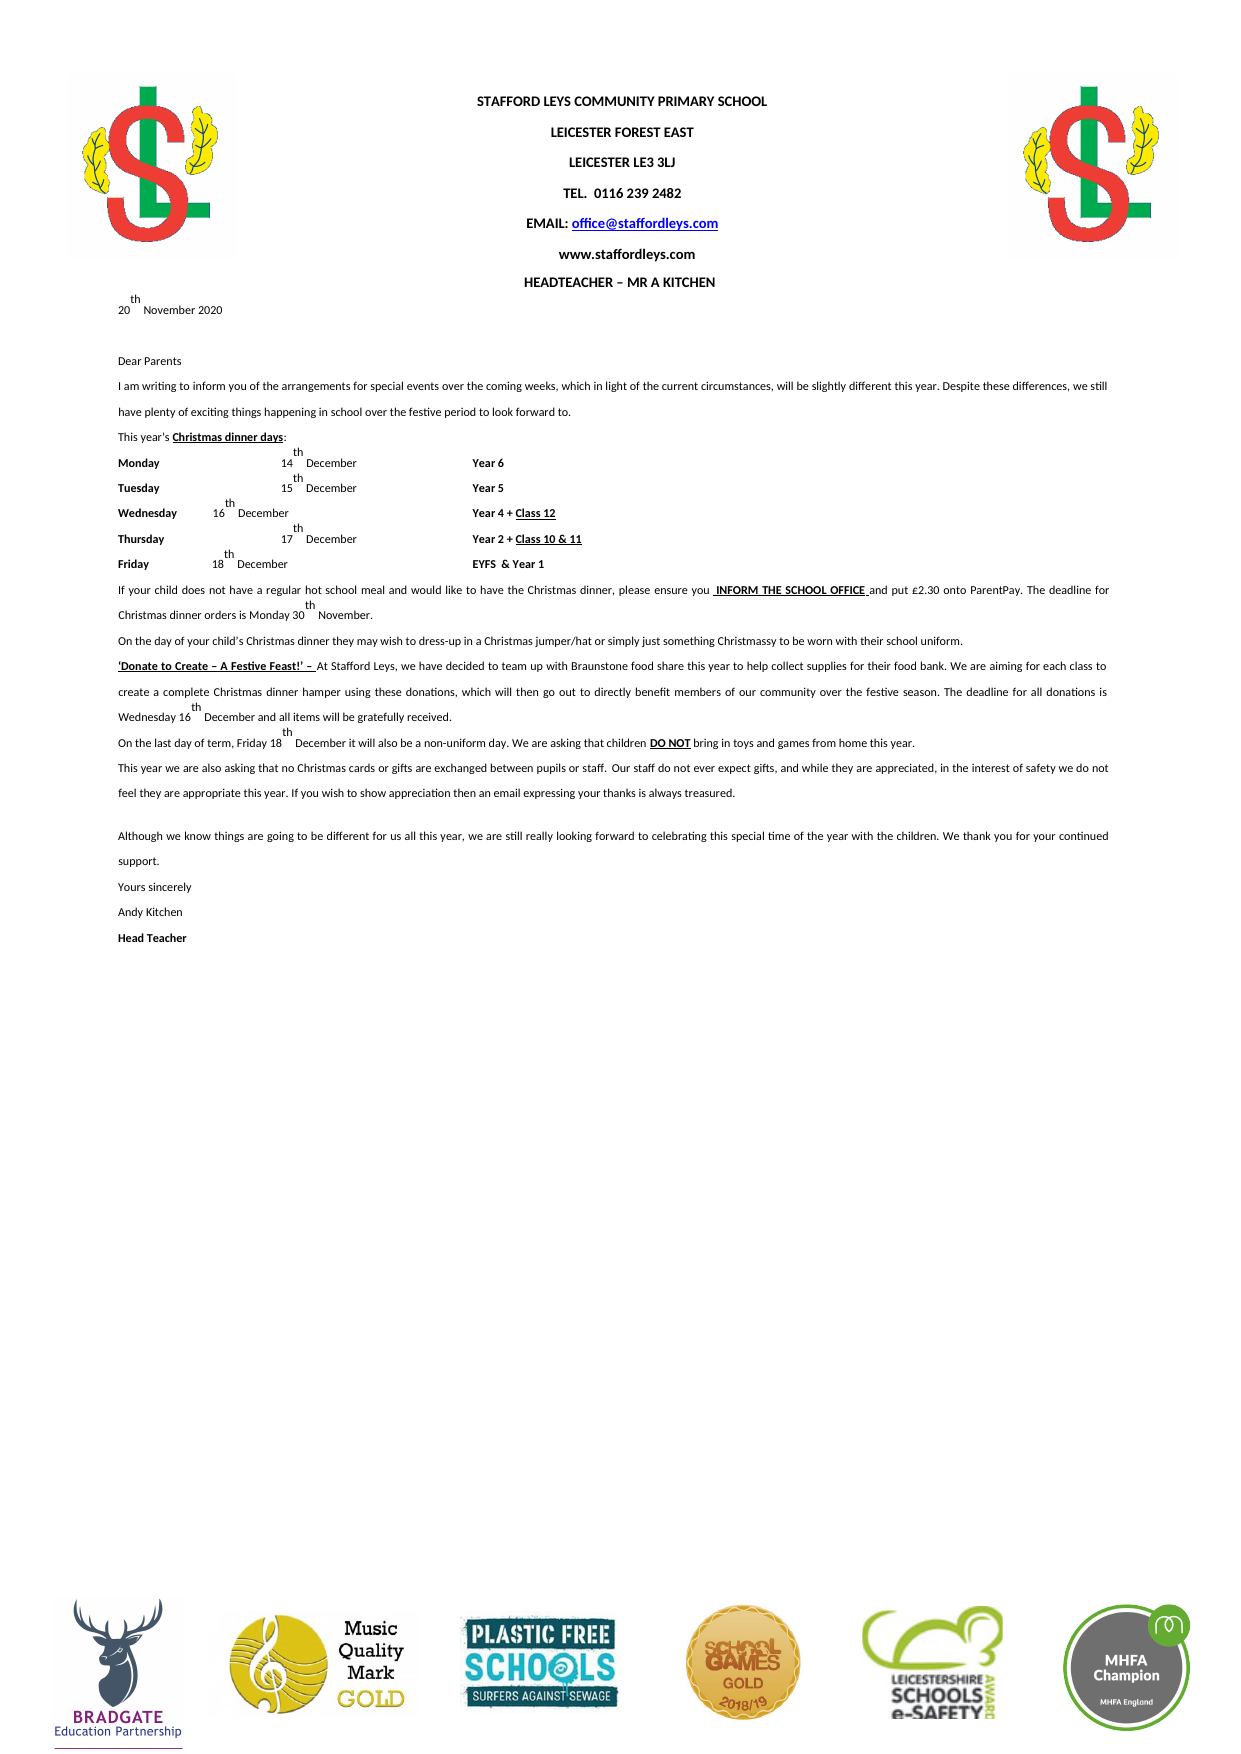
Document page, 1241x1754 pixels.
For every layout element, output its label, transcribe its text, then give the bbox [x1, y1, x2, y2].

subtitle HEADTEACHER – MR A KITCHEN [118, 263, 1110, 292]
picture [460, 1611, 621, 1714]
picture [682, 1601, 804, 1723]
text On the last day of term, Friday 18th December it will also be a non-uniform day. We are asking that children DO NOT bring in toys and games from home this year. [118, 725, 1110, 750]
subtitle LEICESTER LE3 3LJ [118, 141, 1110, 171]
text Friday 18th December EYFS & Year 1 [118, 546, 1110, 572]
text Dear Parents [118, 343, 1110, 368]
text Monday 14th December Year 6 [118, 445, 1110, 470]
text www.staffordleys.com [118, 232, 1110, 263]
text Head Teacher [118, 920, 1110, 945]
picture [862, 1606, 1003, 1719]
picture [66, 73, 237, 260]
picture [1007, 73, 1178, 260]
picture [208, 1611, 419, 1717]
picture [1055, 1597, 1196, 1738]
text EMAIL: office@staffordleys.com [118, 202, 1110, 232]
text This year’s Christmas dinner days: [118, 419, 1110, 444]
text ‘Donate to Create – A Festive Feast!’ – At Stafford Leys, we have decided to team up with Braunstone food share this year to help collect supplies for their food bank. We are aiming for each class to create a complete Christmas dinner hamper using these donations, which will then go out to directly benefit members of our community over the festive season. The deadline for all donations is Wednesday 16th December and all items will be gratefully received. [118, 648, 1110, 724]
text I am writing to inform you of the arrangements for special events over the coming weeks, which in light of the current circumstances, will be slightly different this year. Despite these differences, we still have plenty of exciting things happening in school over the festive period to look forward to. [118, 368, 1110, 419]
text Wednesday 16th December Year 4 + Class 12 [118, 496, 1110, 521]
text This year we are also asking that no Christmas cards or gifts are exchanged between pupils or staff. Our staff do not ever expect gifts, and while they are appreciated, in the interest of safety we do not feel they are appropriate this year. If you wish to show appreciation then an email expressing your thanks is always treasured. [118, 750, 1110, 801]
text Tuesday 15th December Year 5 [118, 470, 1110, 496]
text TEL. 0116 239 2482 [118, 171, 1110, 202]
text On the day of your child’s Christmas dinner they may wish to dress-up in a Christmas jumper/hat or simply just something Christmassy to be worn with their school uniform. [118, 623, 1110, 648]
text 20th November 2020 [118, 292, 1110, 317]
text Although we know things are going to be different for us all this year, we are still really looking forward to celebrating this special time of the year with the children. We thank you for your continued support. [118, 818, 1110, 868]
text Yours sincerely [118, 869, 1110, 894]
text Andy Kitchen [118, 894, 1110, 920]
text STAFFORD LEYS COMMUNITY PRIMARY SCHOOL [118, 80, 1110, 110]
text Thursday 17th December Year 2 + Class 10 & 11 [118, 521, 1110, 546]
text LEICESTER FOREST EAST [118, 110, 1110, 141]
text If your child does not have a regular hot school meal and would like to have the Christmas dinner, please ensure you INFORM THE SCHOOL OFFICE and put £2.30 onto ParentPay. The deadline for Christmas dinner orders is Monday 30th November. [118, 572, 1110, 623]
picture [52, 1597, 185, 1751]
